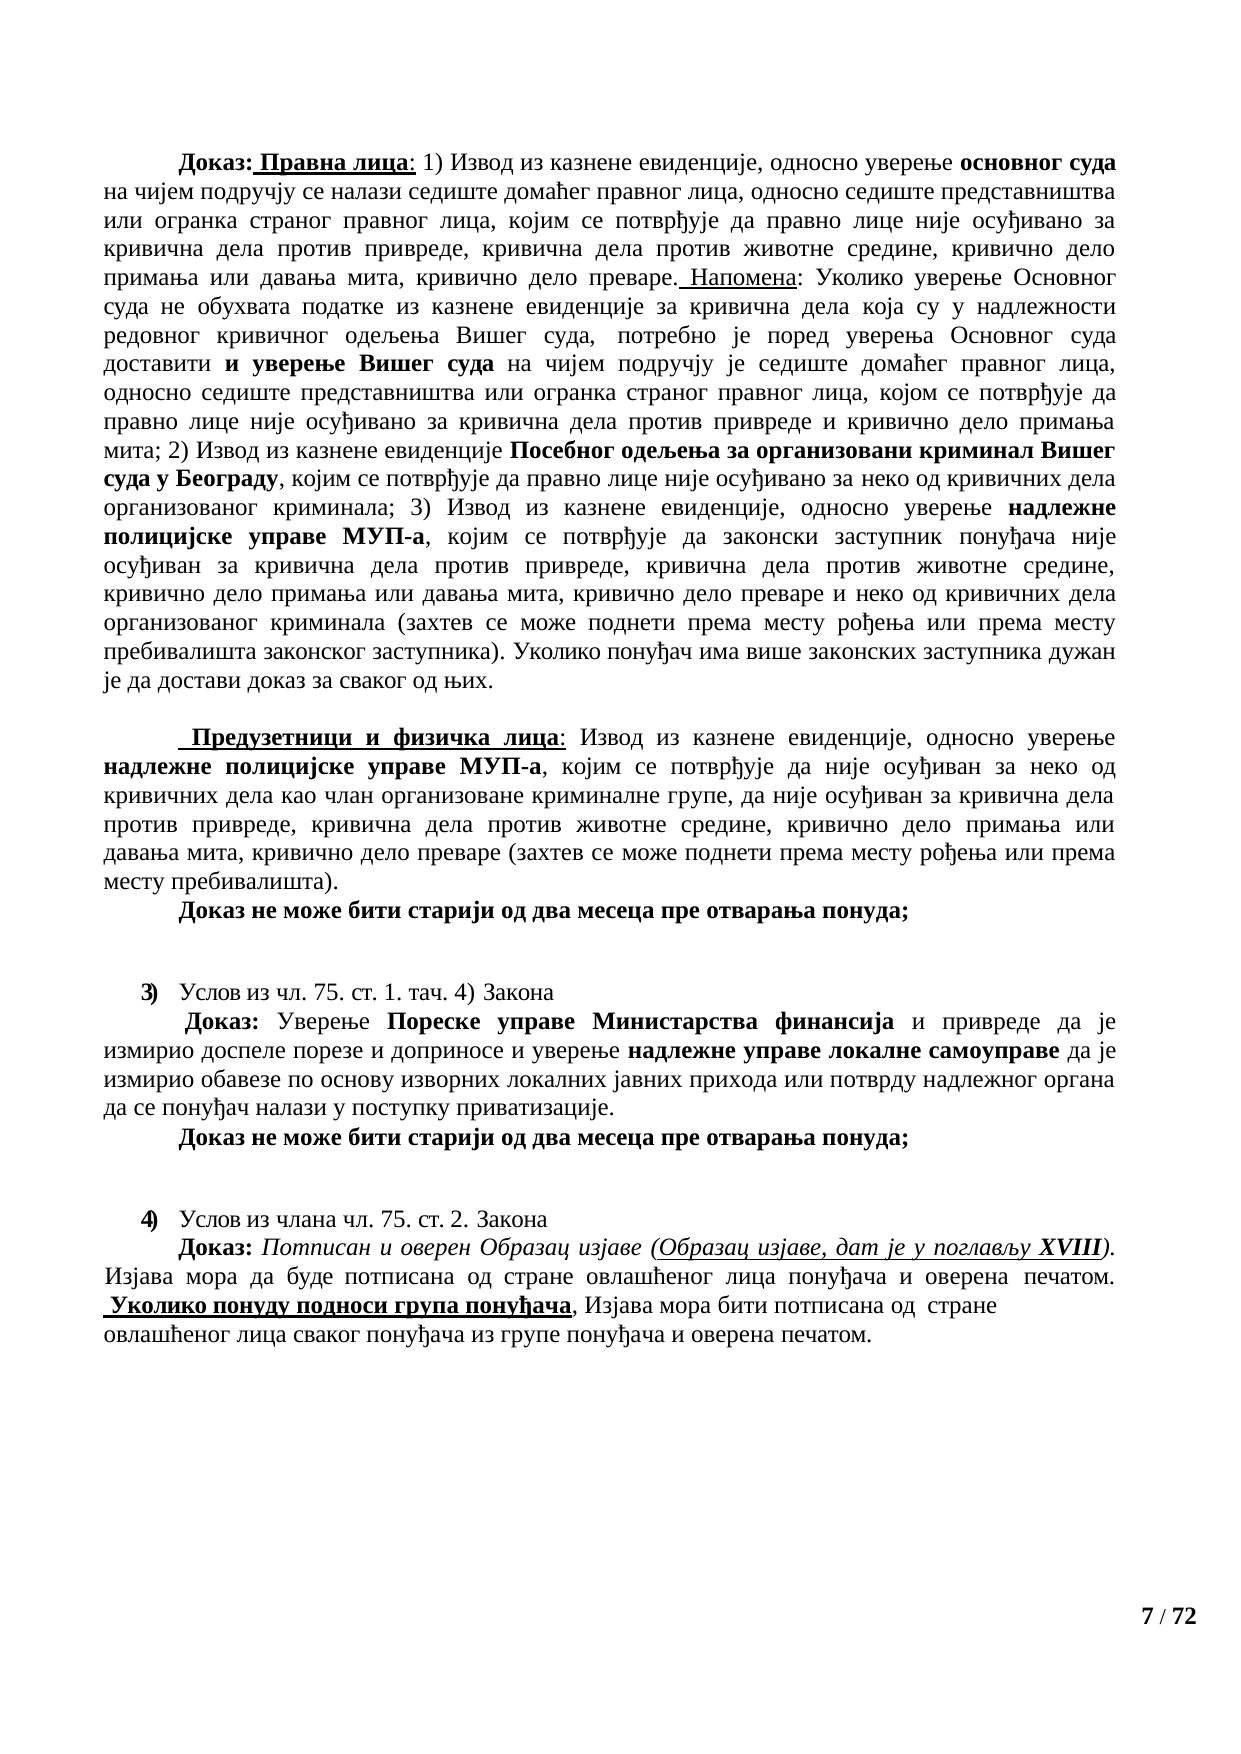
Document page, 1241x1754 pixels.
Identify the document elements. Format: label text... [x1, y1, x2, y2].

text Доказ: Уверење Пореске управе Министарства финансија и привреде да је измирио доспеле порезе и доприносе и уверење надлежне управе локалне самоуправе да је измирио обавезе по основу изворних локалних јавних прихода или потврду надлежног органа да се понуђач налази у поступку приватизације. [103, 1006, 1116, 1121]
text Изјава мора да буде потписана од стране овлашћеног лица понуђача и оверена печатом. [54, 1261, 1115, 1290]
list Услов из чл. 75. ст. 1. тач. 4) Закона [141, 977, 1196, 1006]
subtitle Доказ не може бити старији од два месеца пре отварања понуда; [178, 1122, 1196, 1150]
list Услов из члана чл. 75. ст. 2. Закона [141, 1204, 1196, 1232]
text Доказ: Правна лица: 1) Извод из казнене евиденције, односно уверењe основног суда на чијем подручју се налази седиште домаћег правног лица, односно седиште представништва или огранка страног правног лица, којим се потврђује да правно лице није осуђивано за кривична дела против привреде, кривична дела против животне средине, кривично дело примања или давања мита, кривично дело преваре. Напомена: Уколико уверење Основног суда не обухвата податке из казнене евиденције за кривична дела која су у надлежности редовног кривичног одељења Вишег суда, потребно је поред уверења Основног суда доставити и уверење Вишег суда на чијем подручју је седиште домаћег правног лица, односно седиште представништва или огранка страног правног лица, којом се потврђује да правно лице није осуђивано за кривична дела против привреде и кривично дело примања мита; 2) Извод из казнене евиденције Посебног одељења за организовани криминал Вишег суда у Београду, којим се потврђује да правно лице није осуђивано за неко од кривичних дела организованог криминала; 3) Извод из казнене евиденције, односно уверење надлежне полицијске управе МУП-а, којим се потврђује да законски заступник понуђача није осуђиван за кривична дела против привреде, кривична дела против животне средине, кривично дело примања или давања мита, кривично дело преваре и неко од кривичних дела организованог криминала (захтев се може поднети према месту рођења или према месту пребивалишта законског заступника). Уколико понуђач има више законских заступника дужан је да достави доказ за сваког од њих. [103, 147, 1116, 693]
text Предузетници и физичка лица: Извод из казнене евиденције, односно уверење надлежне полицијске управе МУП-а, којим се потврђује да није осуђиван за неко од кривичних дела као члан организоване криминалне групе, да није осуђиван за кривична дела против привреде, кривична дела против животне средине, кривично дело примања или давања мита, кривично дело преваре (захтев се може поднети према месту рођења или према месту пребивалишта). [103, 722, 1116, 895]
text Уколико понуду подноси група понуђача, Изјава мора бити потписана од стране овлашћеног лица сваког понуђача из групе понуђача и оверена печатом. [103, 1290, 1105, 1347]
text Доказ: Потписан и оверен Oбразац изјаве (Образац изјаве, дат је у поглављу XVIII). [54, 1232, 1116, 1261]
subtitle Доказ не може бити старији од два месеца пре отварања понуда; [178, 895, 1196, 924]
